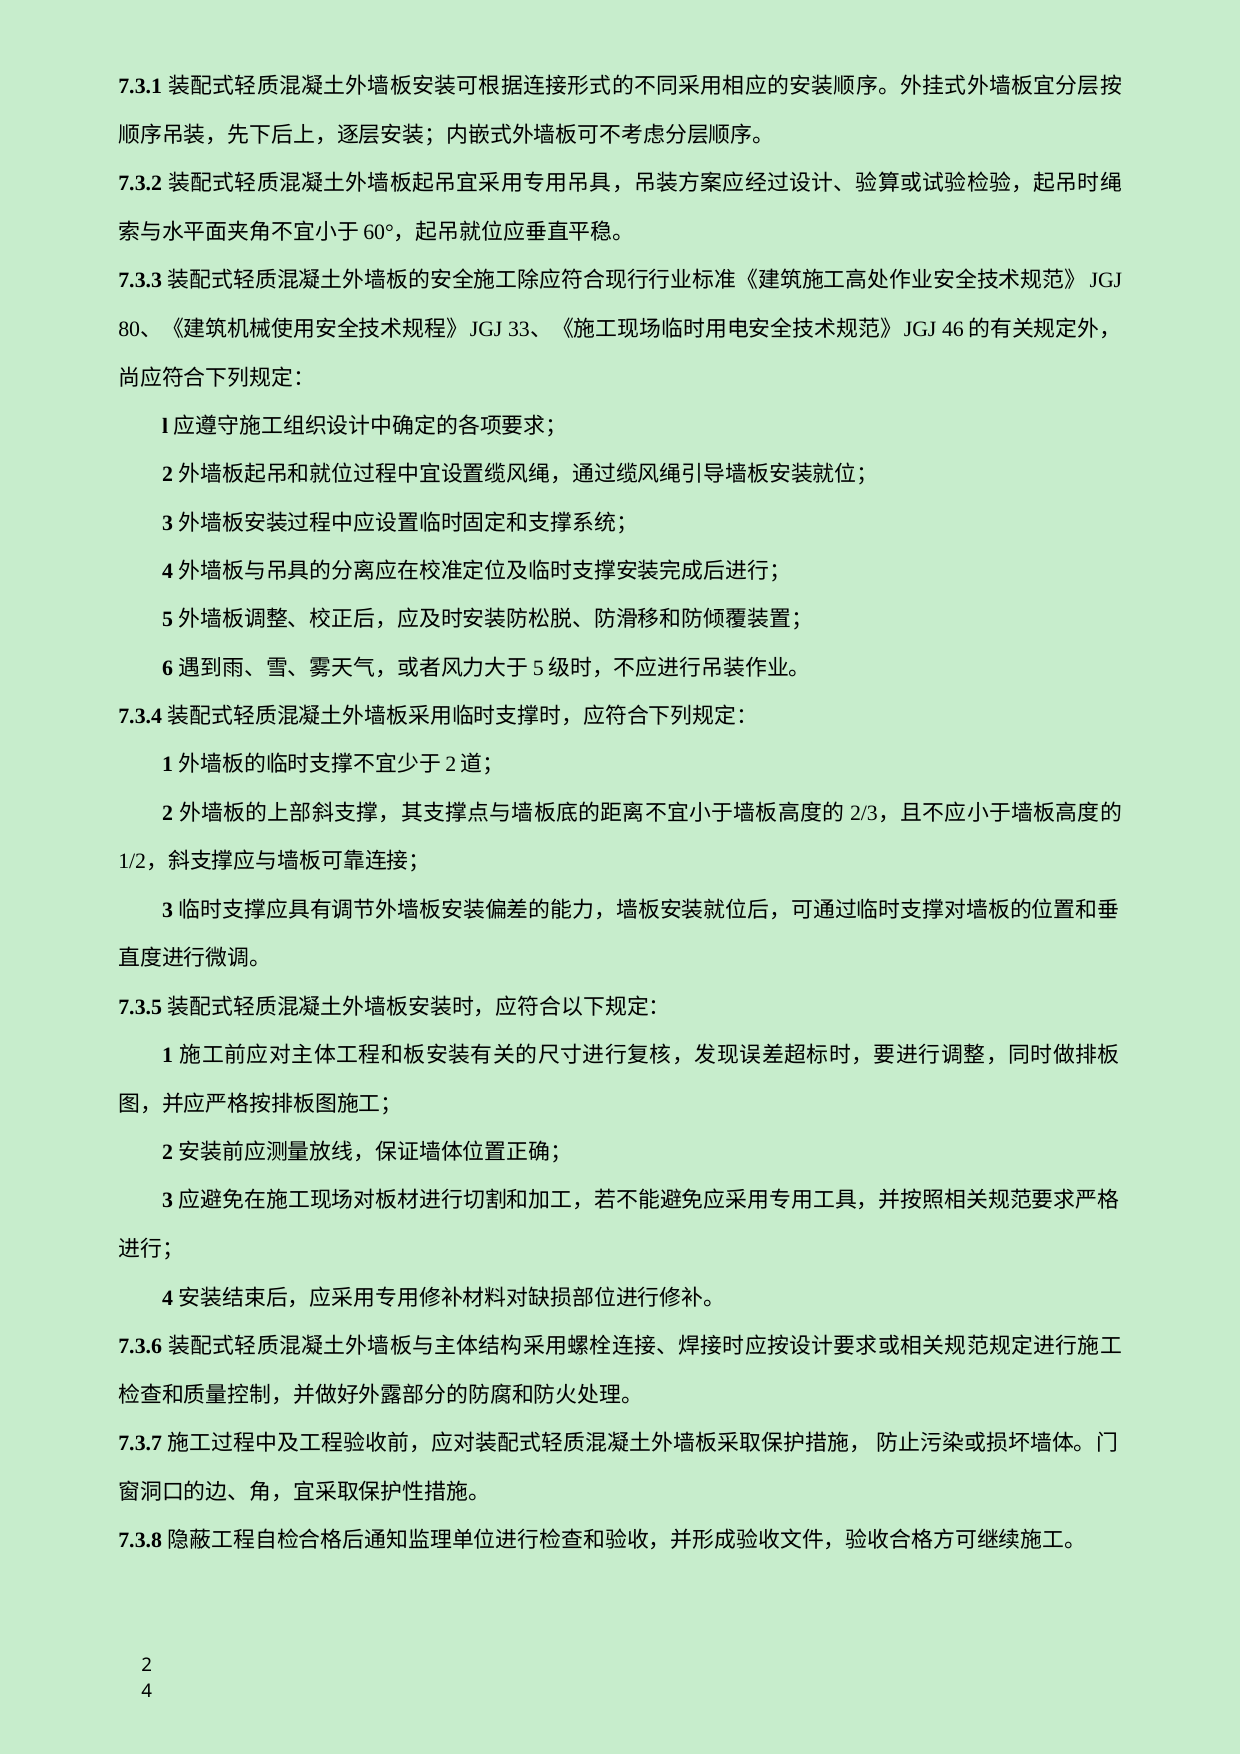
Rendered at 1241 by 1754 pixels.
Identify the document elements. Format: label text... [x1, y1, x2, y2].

text 7.3.4 装配式轻质混凝土外墙板采用临时支撑时，应符合下列规定： [118, 697, 1122, 730]
text 3 外墙板安装过程中应设置临时固定和支撑系统； [118, 504, 1122, 537]
text 2 外墙板的上部斜支撑，其支撑点与墙板底的距离不宜小于墙板高度的2/3，且不应小于墙板高度的1/2，斜支撑应与墙板可靠连接； [118, 794, 1122, 875]
text 7.3.1 装配式轻质混凝土外墙板安装可根据连接形式的不同采用相应的安装顺序。外挂式外墙板宜分层按顺序吊装，先下后上，逐层安装；内嵌式外墙板可不考虑分层顺序。 [118, 67, 1122, 149]
text 3 应避免在施工现场对板材进行切割和加工，若不能避免应采用专用工具，并按照相关规范要求严格进行； [118, 1182, 1122, 1263]
text 6 遇到雨、雪、雾天气，或者风力大于5级时，不应进行吊装作业。 [118, 649, 1122, 682]
text 7.3.3 装配式轻质混凝土外墙板的安全施工除应符合现行行业标准《建筑施工高处作业安全技术规范》JGJ 80、《建筑机械使用安全技术规程》JGJ 33、《施工现场临时用电安全技术规范》JGJ 46的有关规定外，尚应符合下列规定： [118, 262, 1122, 392]
text 4 外墙板与吊具的分离应在校准定位及临时支撑安装完成后进行； [118, 552, 1122, 585]
text 5 外墙板调整、校正后，应及时安装防松脱、防滑移和防倾覆装置； [118, 601, 1122, 633]
text 1 外墙板的临时支撑不宜少于2道； [118, 746, 1122, 778]
text l 应遵守施工组织设计中确定的各项要求； [118, 407, 1122, 440]
text 3 临时支撑应具有调节外墙板安装偏差的能力，墙板安装就位后，可通过临时支撑对墙板的位置和垂直度进行微调。 [118, 891, 1122, 972]
text 2 安装前应测量放线，保证墙体位置正确； [118, 1134, 1122, 1166]
text 7.3.8 隐蔽工程自检合格后通知监理单位进行检查和验收，并形成验收文件，验收合格方可继续施工。 [118, 1522, 1122, 1554]
text 7.3.7 施工过程中及工程验收前，应对装配式轻质混凝土外墙板采取保护措施， 防止污染或损坏墙体。门窗洞口的边、角，宜采取保护性措施。 [118, 1424, 1122, 1506]
text 7.3.5 装配式轻质混凝土外墙板安装时，应符合以下规定： [118, 988, 1122, 1021]
text 4 安装结束后，应采用专用修补材料对缺损部位进行修补。 [118, 1279, 1122, 1312]
text 1 施工前应对主体工程和板安装有关的尺寸进行复核，发现误差超标时，要进行调整，同时做排板图，并应严格按排板图施工； [118, 1037, 1122, 1118]
text 7.3.2 装配式轻质混凝土外墙板起吊宜采用专用吊具，吊装方案应经过设计、验算或试验检验，起吊时绳索与水平面夹角不宜小于60°，起吊就位应垂直平稳。 [118, 164, 1122, 246]
text 2 外墙板起吊和就位过程中宜设置缆风绳，通过缆风绳引导墙板安装就位； [118, 456, 1122, 488]
text 7.3.6 装配式轻质混凝土外墙板与主体结构采用螺栓连接、焊接时应按设计要求或相关规范规定进行施工检查和质量控制，并做好外露部分的防腐和防火处理。 [118, 1327, 1122, 1409]
